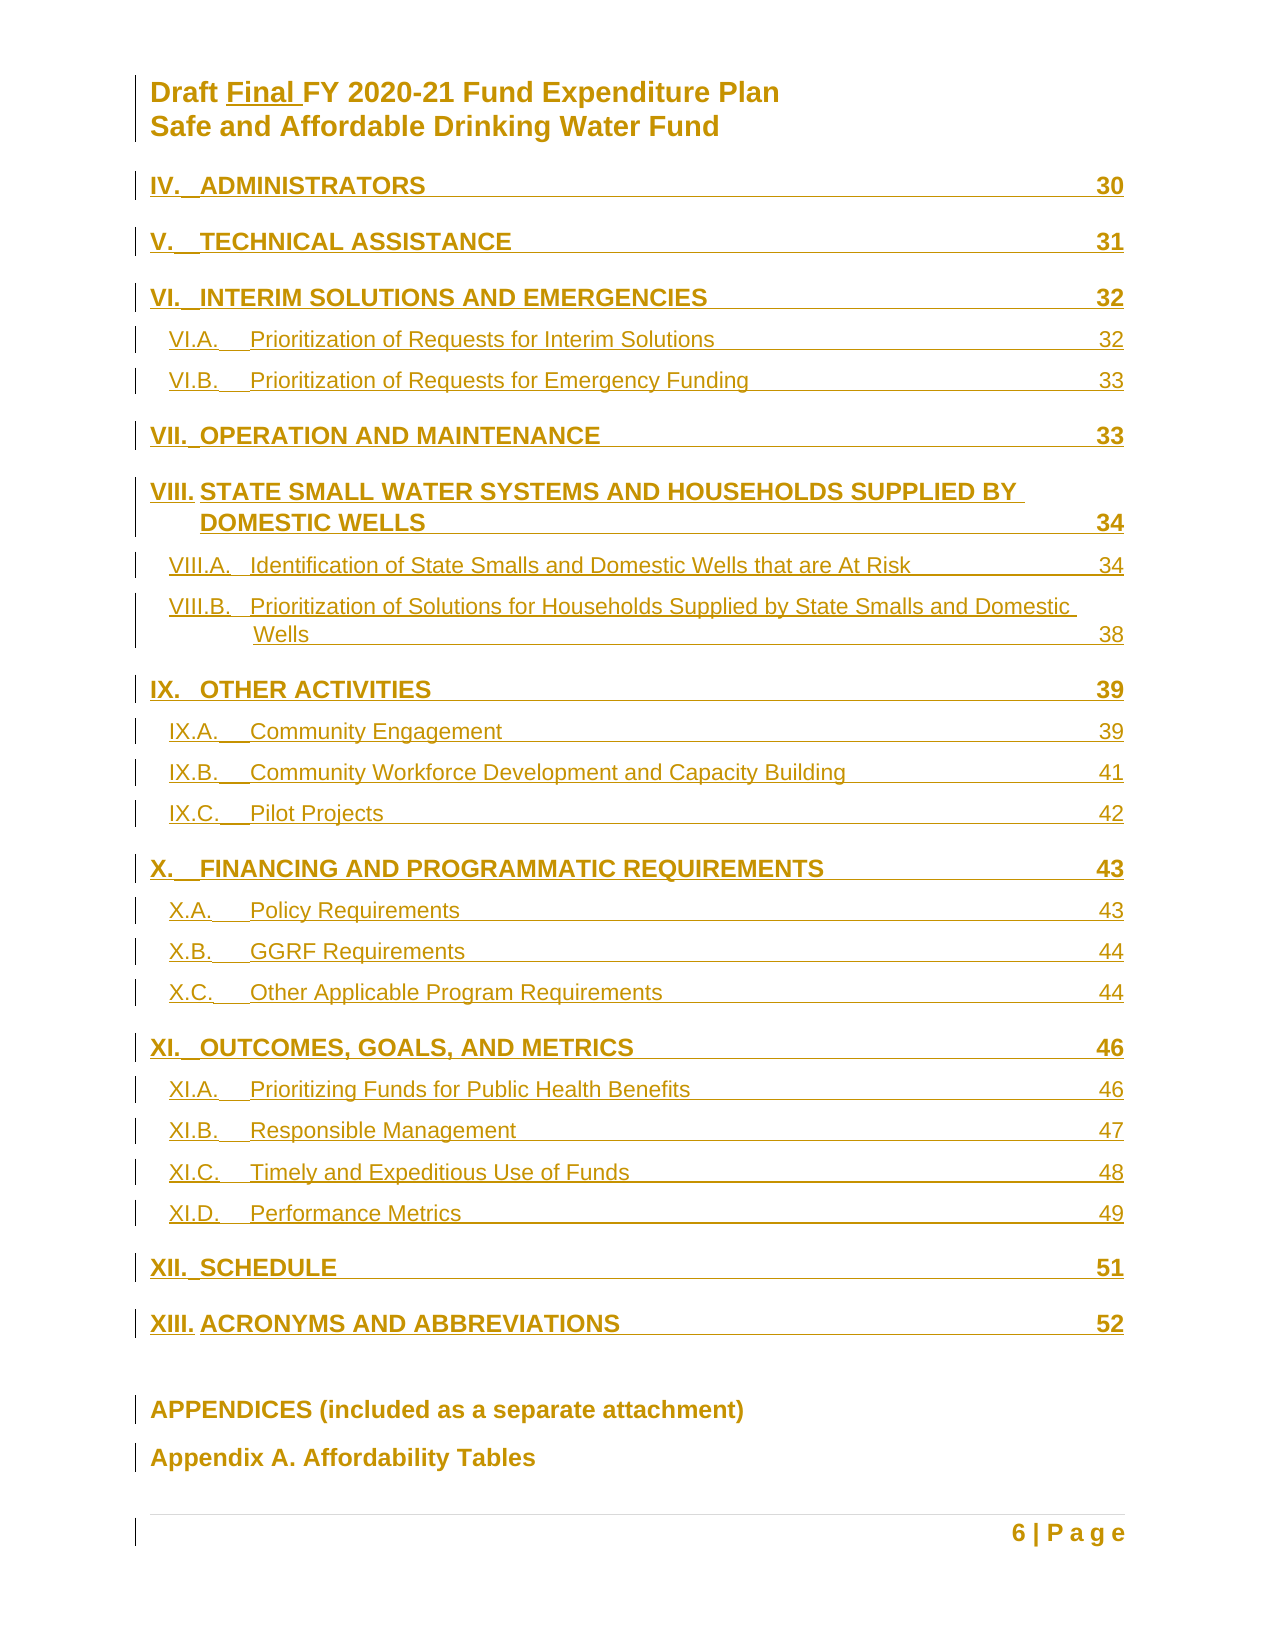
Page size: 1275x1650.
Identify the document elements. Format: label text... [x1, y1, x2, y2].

text Appendix A. Affordability Tables [150, 1443, 1125, 1472]
text APPENDICES (included as a separate attachment) [150, 1395, 1125, 1424]
